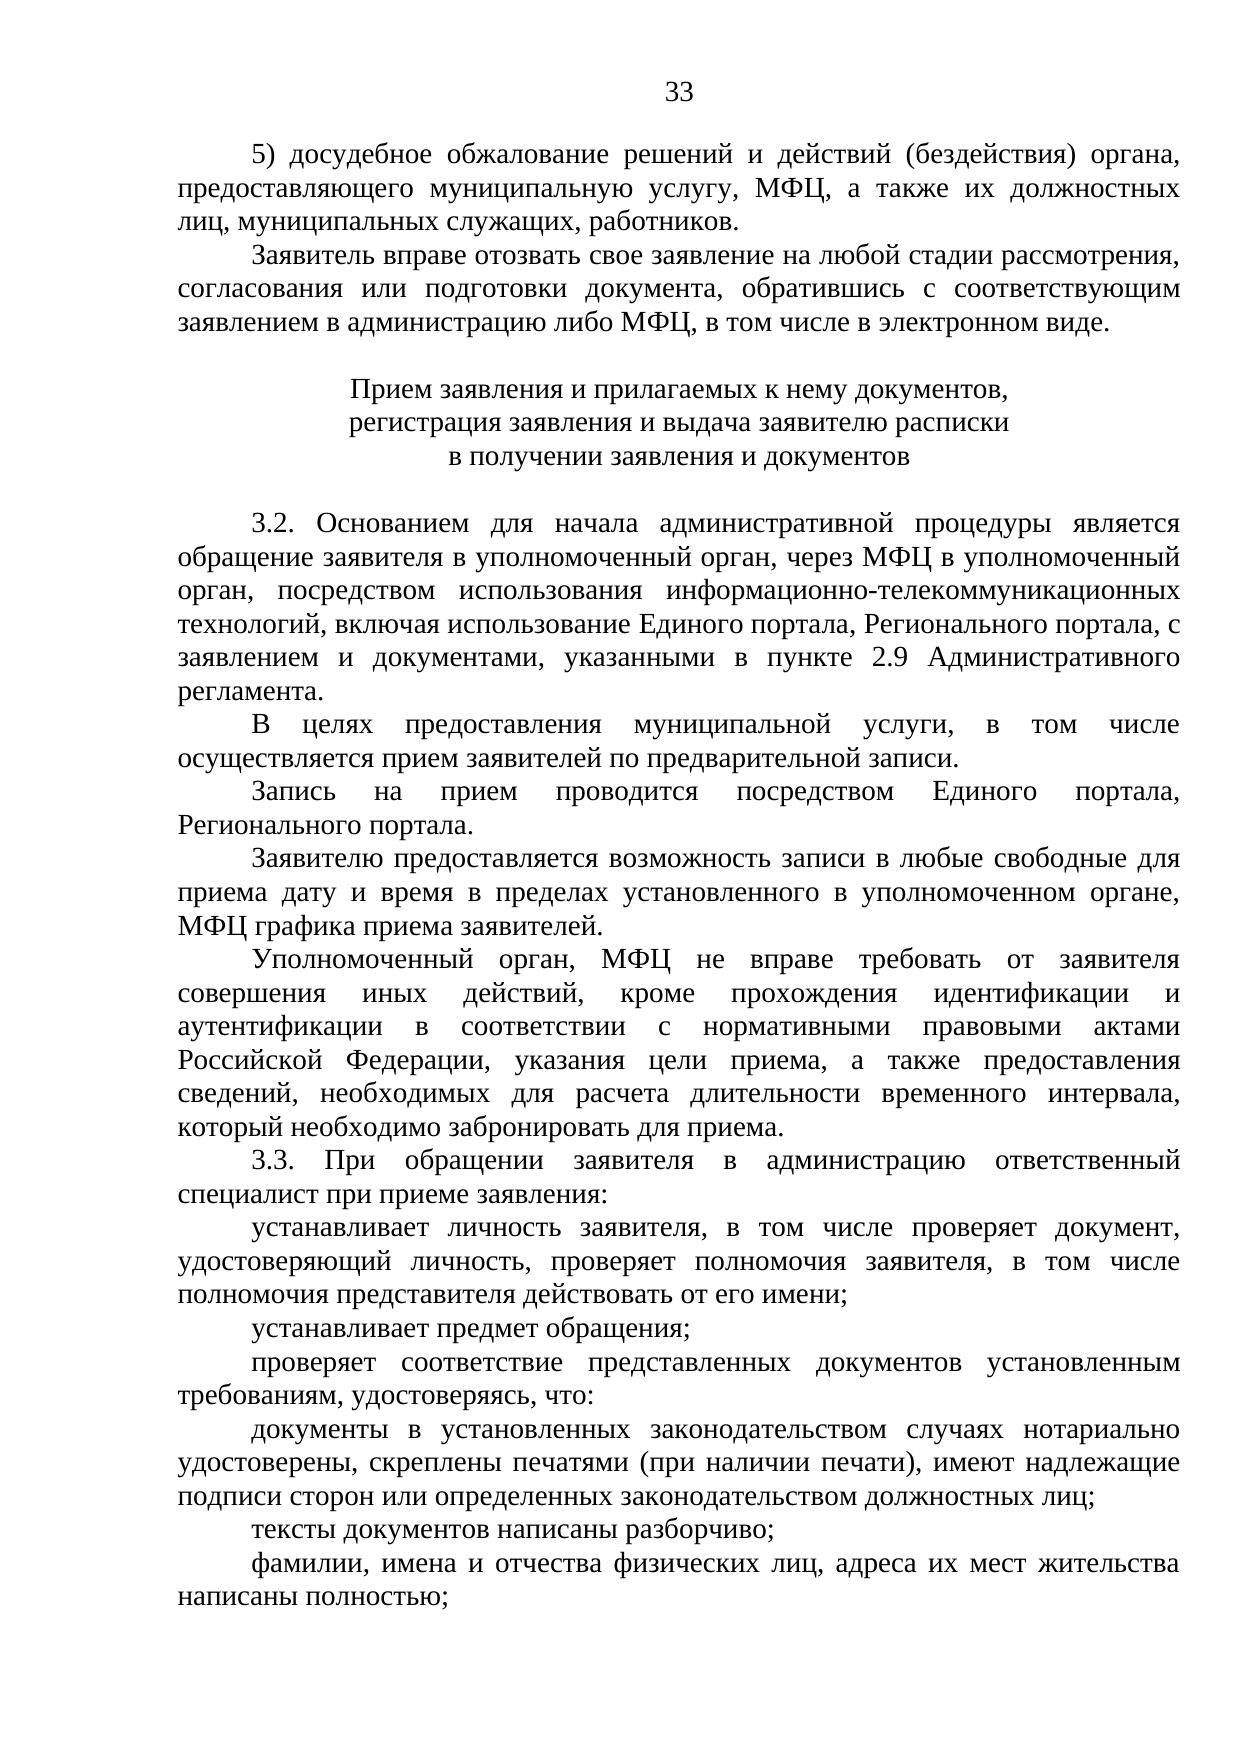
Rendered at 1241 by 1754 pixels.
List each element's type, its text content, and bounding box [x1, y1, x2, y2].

text фамилии, имена и отчества физических лиц, адреса их мест жительства написаны полностью; [177, 1545, 1181, 1612]
text Запись на прием проводится посредством Единого портала, Регионального портала. [177, 773, 1181, 841]
text тексты документов написаны разборчиво; [177, 1511, 1181, 1545]
text В целях предоставления муниципальной услуги, в том числе осуществляется прием заявителей по предварительной записи. [177, 706, 1181, 773]
text 3.2. Основанием для начала административной процедуры является обращение заявителя в уполномоченный орган, через МФЦ в уполномоченный орган, посредством использования информационно-телекоммуникационных технологий, включая использование Единого портала, Регионального портала, с заявлением и документами, указанными в пункте 2.9 Административного регламента. [177, 505, 1181, 706]
text 3.3. При обращении заявителя в администрацию ответственный специалист при приеме заявления: [177, 1142, 1181, 1209]
text устанавливает предмет обращения; [177, 1310, 1181, 1344]
text документы в установленных законодательством случаях нотариально удостоверены, скреплены печатями (при наличии печати), имеют надлежащие подписи сторон или определенных законодательством должностных лиц; [177, 1411, 1181, 1511]
text устанавливает личность заявителя, в том числе проверяет документ, удостоверяющий личность, проверяет полномочия заявителя, в том числе полномочия представителя действовать от его имени; [177, 1209, 1181, 1310]
text Заявитель вправе отозвать свое заявление на любой стадии рассмотрения, согласования или подготовки документа, обратившись с соответствующим заявлением в администрацию либо МФЦ, в том числе в электронном виде. [177, 237, 1181, 337]
text проверяет соответствие представленных документов установленным требованиям, удостоверяясь, что: [177, 1344, 1181, 1411]
text 5) досудебное обжалование решений и действий (бездействия) органа, предоставляющего муниципальную услугу, МФЦ, а также их должностных лиц, муниципальных служащих, работников. [177, 136, 1181, 237]
text регистрация заявления и выдача заявителю расписки [177, 404, 1181, 438]
text в получении заявления и документов [177, 438, 1181, 472]
text Уполномоченный орган, МФЦ не вправе требовать от заявителя совершения иных действий, кроме прохождения идентификации и аутентификации в соответствии с нормативными правовыми актами Российской Федерации, указания цели приема, а также предоставления сведений, необходимых для расчета длительности временного интервала, который необходимо забронировать для приема. [177, 941, 1181, 1142]
text Прием заявления и прилагаемых к нему документов, [177, 371, 1181, 404]
text Заявителю предоставляется возможность записи в любые свободные для приема дату и время в пределах установленного в уполномоченном органе, МФЦ графика приема заявителей. [177, 841, 1181, 941]
